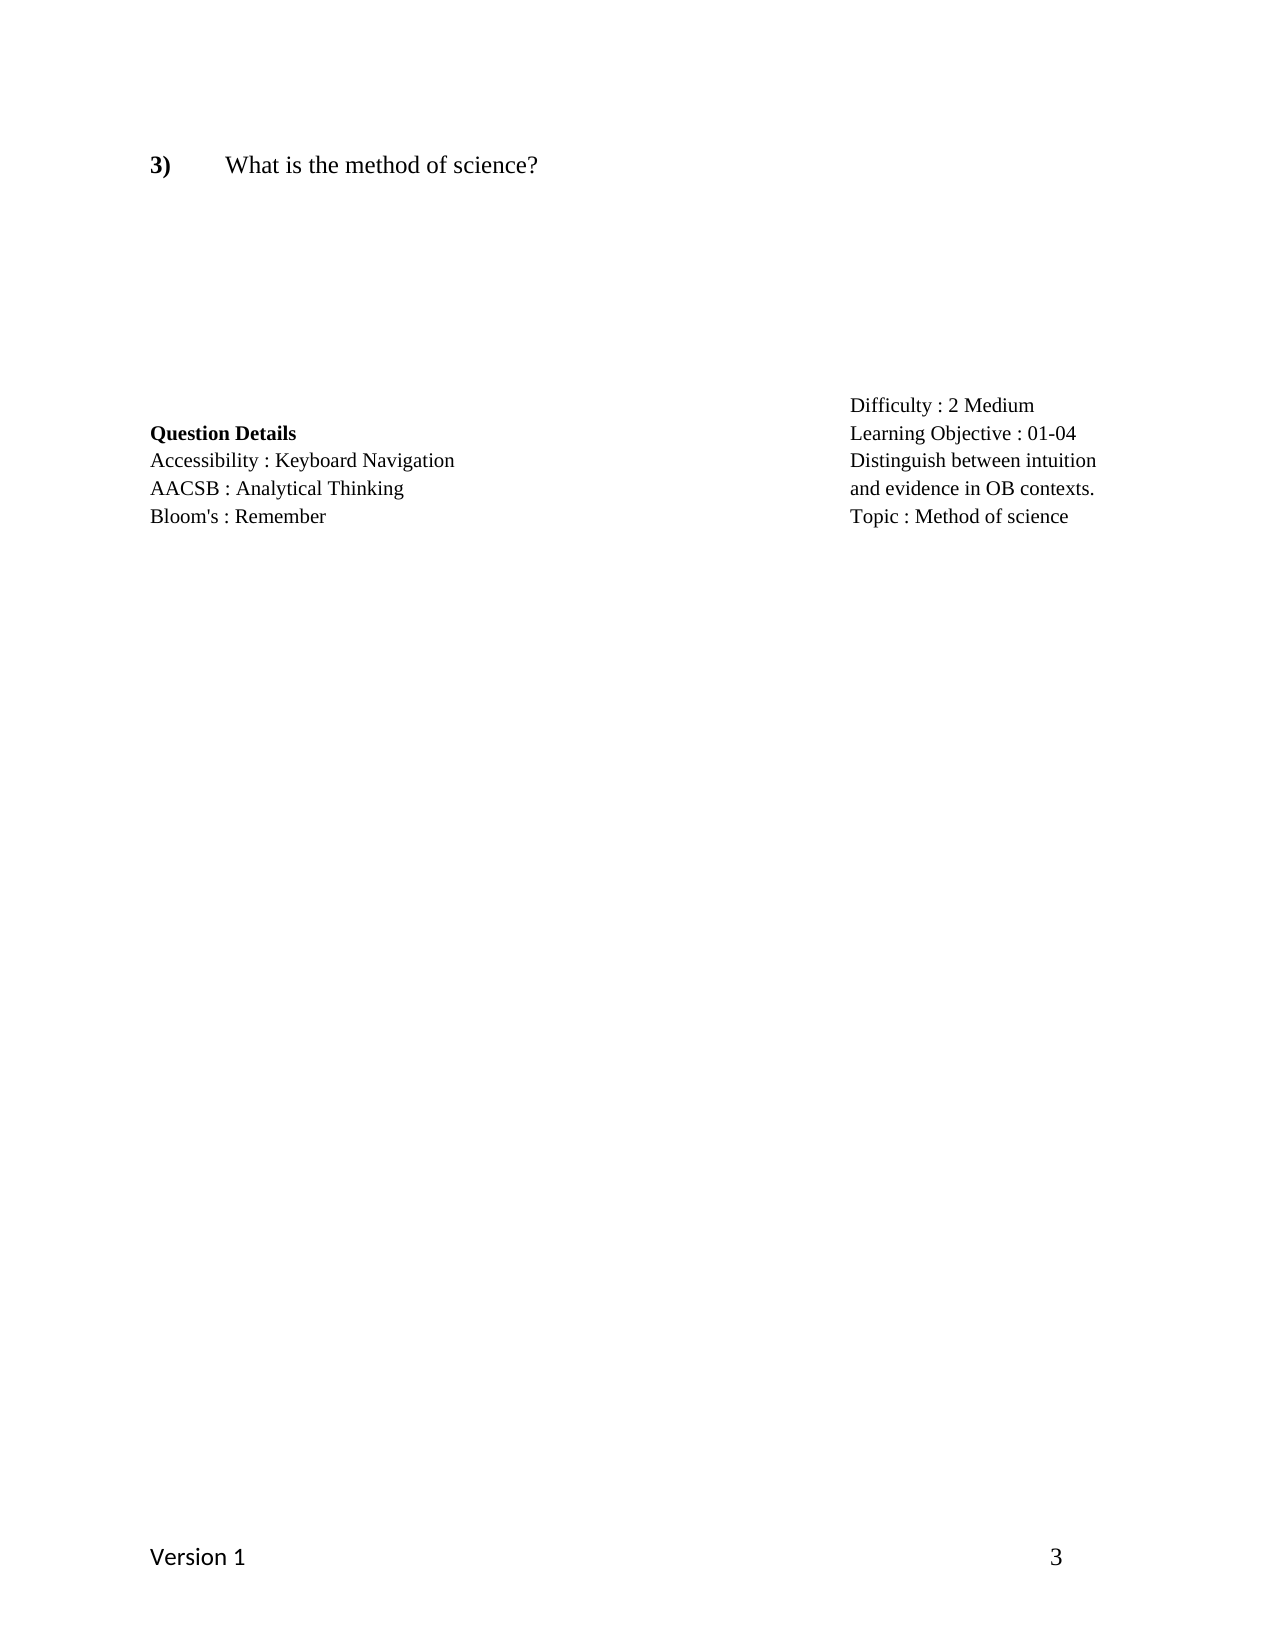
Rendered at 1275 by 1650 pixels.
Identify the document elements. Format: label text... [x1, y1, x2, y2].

text 3) What is the method of science? [150, 150, 775, 179]
text Question Details Accessibility : Keyboard Navigation AACSB : Analytical Thinking Bloom's : Remember Difficulty : 2 Medium Learning Objective : 01-04 Distinguish between intuition and evidence in OB contexts. Topic : Method of science [150, 393, 775, 528]
text Question Details Accessibility : Keyboard Navigation AACSB : Analytical Thinking Bloom's : Remember Difficulty : 2 Medium Learning Objective : 01-04 Distinguish between intuition and evidence in OB contexts. Topic : Method of science [850, 393, 1125, 528]
